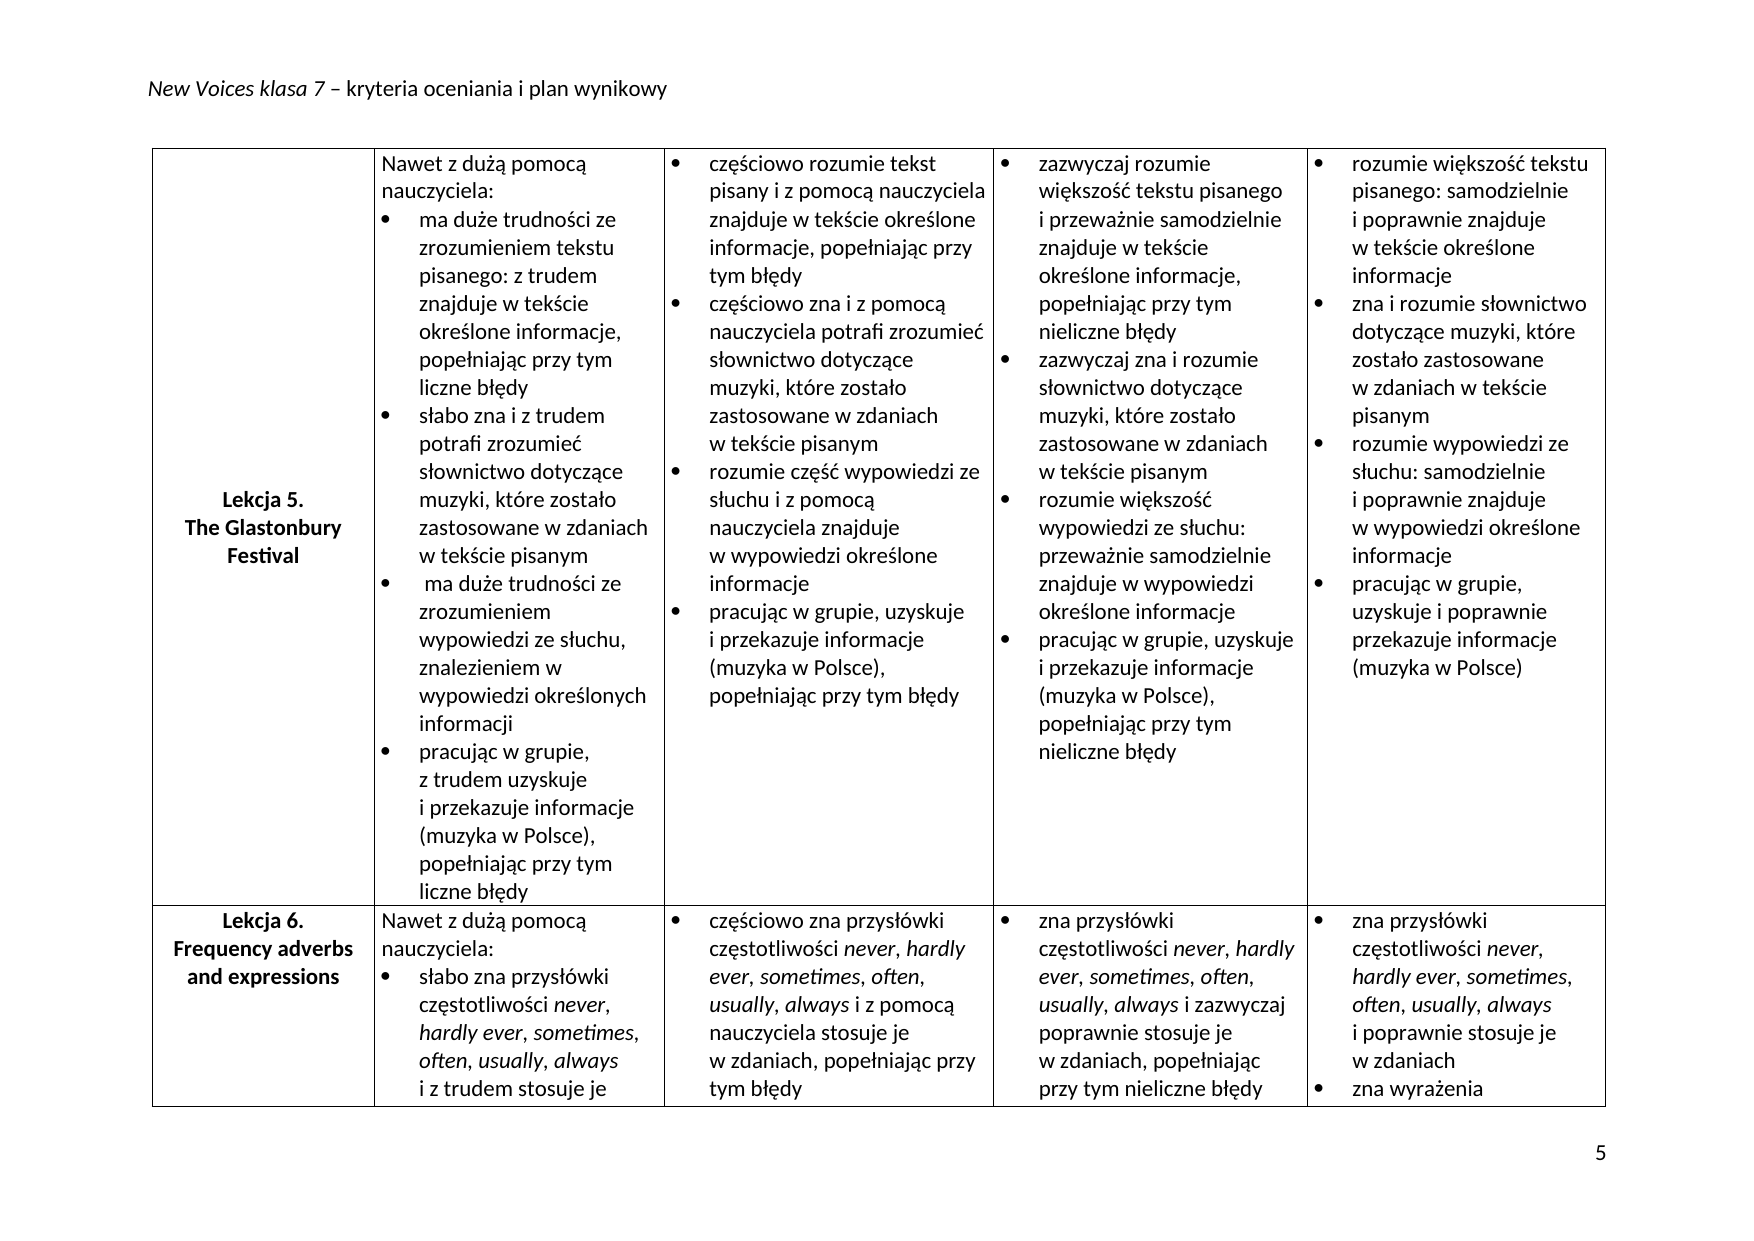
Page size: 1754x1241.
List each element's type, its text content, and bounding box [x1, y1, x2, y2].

table_cell Lekcja 5. The Glastonbury Festival [153, 149, 374, 905]
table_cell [1308, 906, 1605, 1106]
table_cell rozumie większość tekstu pisanego: samodzielnie i poprawnie znajduje w tekście określone informacje zna i rozumie słownictwo dotyczące muzyki, które zostało zastosowane w zdaniach w tekście pisanym rozumie wypowiedzi ze słuchu: samodzielnie i poprawnie znajduje w wypowiedzi określone informacje pracując w grupie, uzyskuje i poprawnie przekazuje informacje (muzyka w Polsce) [1308, 149, 1605, 905]
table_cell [665, 906, 993, 1106]
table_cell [375, 906, 664, 1106]
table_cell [153, 906, 374, 1106]
table_cell częściowo rozumie tekst pisany i z pomocą nauczyciela znajduje w tekście określone informacje, popełniając przy tym błędy częściowo zna i z pomocą nauczyciela potrafi zrozumieć słownictwo dotyczące muzyki, które zostało zastosowane w zdaniach w tekście pisanym rozumie część wypowiedzi ze słuchu i z pomocą nauczyciela znajduje w wypowiedzi określone informacje pracując w grupie, uzyskuje i przekazuje informacje (muzyka w Polsce), popełniając przy tym błędy [665, 149, 993, 905]
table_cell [994, 906, 1307, 1106]
table_cell zazwyczaj rozumie większość tekstu pisanego i przeważnie samodzielnie znajduje w tekście określone informacje, popełniając przy tym nieliczne błędy zazwyczaj zna i rozumie słownictwo dotyczące muzyki, które zostało zastosowane w zdaniach w tekście pisanym rozumie większość wypowiedzi ze słuchu: przeważnie samodzielnie znajduje w wypowiedzi określone informacje pracując w grupie, uzyskuje i przekazuje informacje (muzyka w Polsce), popełniając przy tym nieliczne błędy [994, 149, 1307, 905]
table_cell Nawet z dużą pomocą nauczyciela: ma duże trudności ze zrozumieniem tekstu pisanego: z trudem znajduje w tekście określone informacje, popełniając przy tym liczne błędy słabo zna i z trudem potrafi zrozumieć słownictwo dotyczące muzyki, które zostało zastosowane w zdaniach w tekście pisanym ma duże trudności ze zrozumieniem wypowiedzi ze słuchu, znalezieniem w wypowiedzi określonych informacji pracując w grupie, z trudem uzyskuje i przekazuje informacje (muzyka w Polsce), popełniając przy tym liczne błędy [375, 149, 664, 905]
